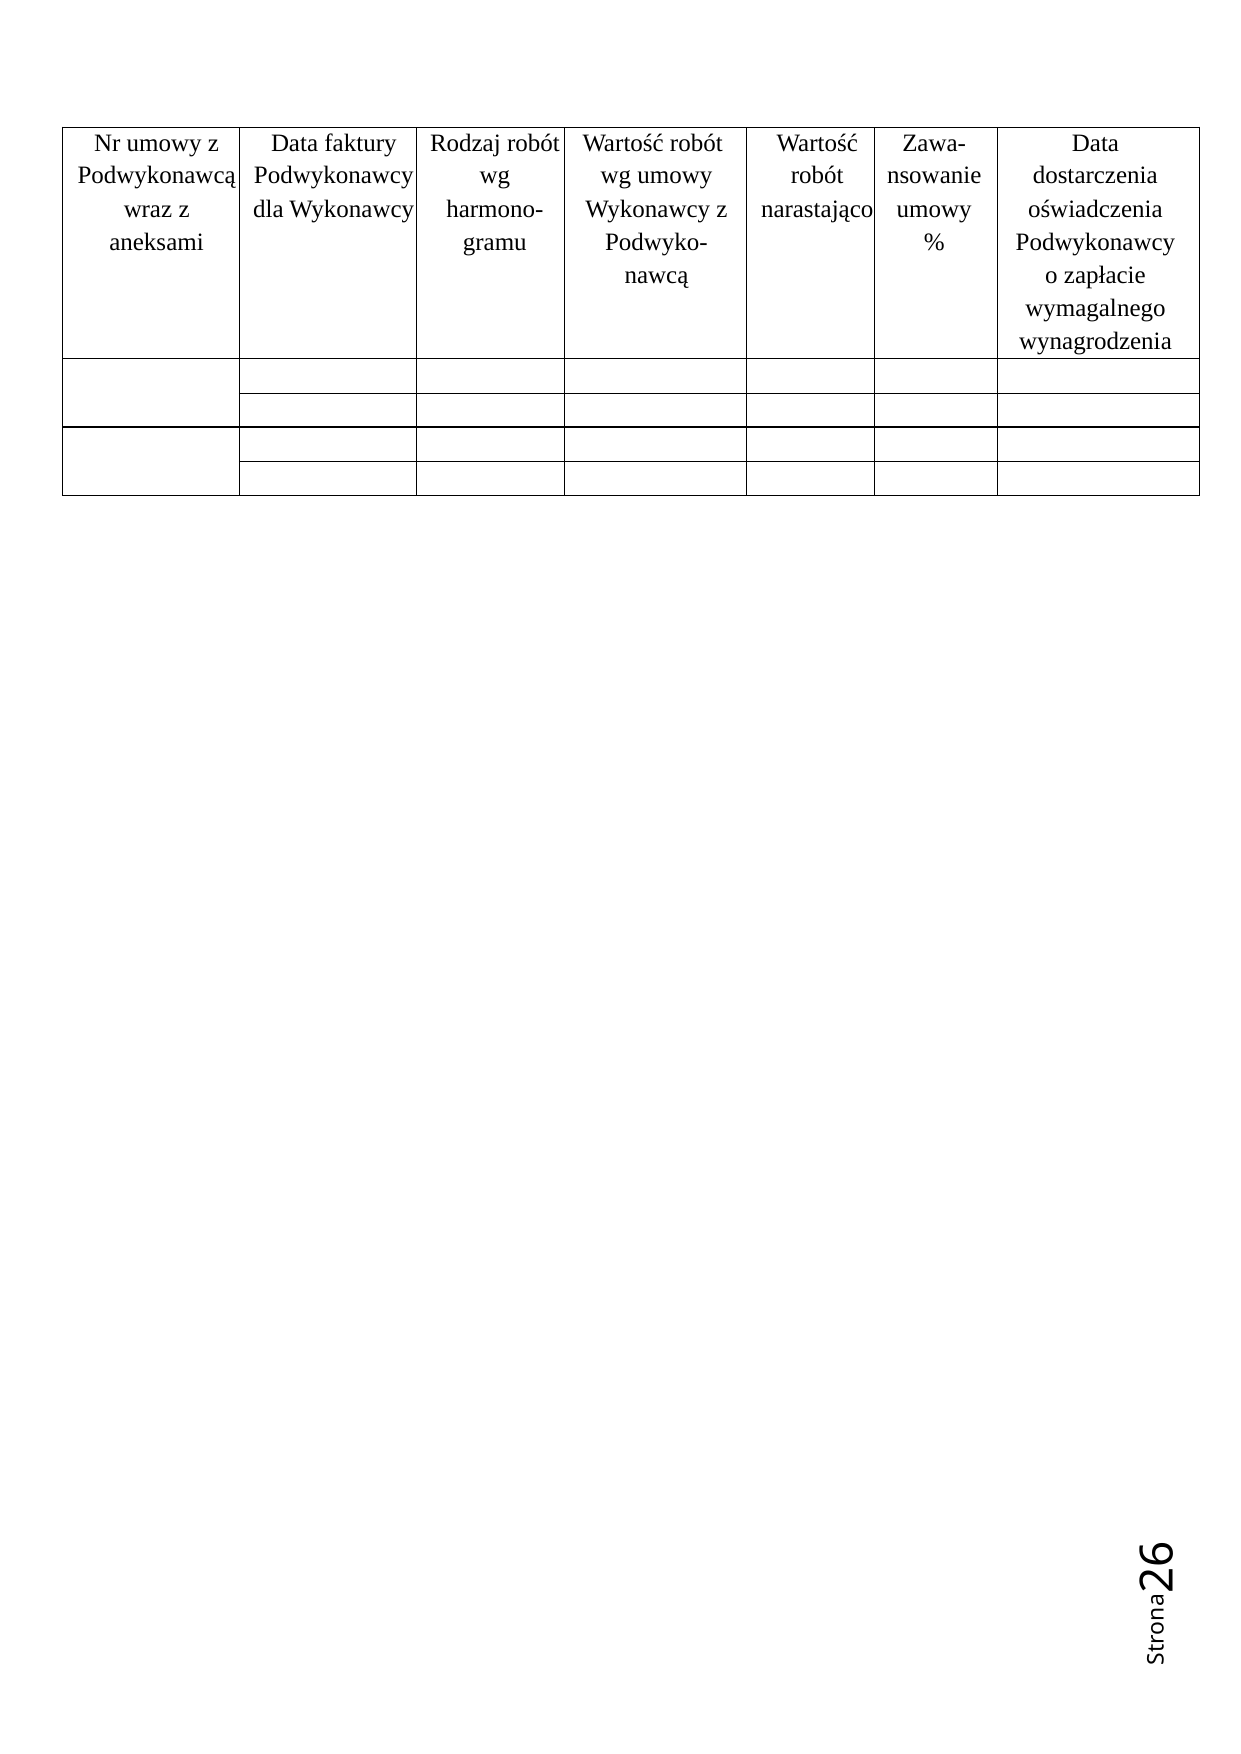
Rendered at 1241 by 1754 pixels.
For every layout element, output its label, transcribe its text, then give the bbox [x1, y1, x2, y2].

table_cell [747, 428, 874, 461]
table_cell [565, 359, 746, 392]
table_cell [240, 428, 416, 461]
table_cell [747, 462, 874, 494]
table_header Nr umowy z Podwykonawcą wraz z aneksami [63, 128, 239, 358]
table_cell [875, 462, 997, 494]
table_header Wartość robót narastająco [747, 128, 874, 358]
table_cell [63, 359, 239, 426]
table_cell [565, 428, 746, 461]
table_cell [417, 394, 564, 426]
table_cell [240, 359, 416, 392]
table_cell [998, 428, 1199, 461]
table_header Wartość robót wg umowy Wykonawcy z Podwyko- nawcą [565, 128, 746, 358]
table_cell [747, 394, 874, 426]
table_cell [417, 359, 564, 392]
table_header Data dostarczenia oświadczenia Podwykonawcy o zapłacie wymagalnego wynagrodzenia [998, 128, 1199, 358]
table_cell [240, 394, 416, 426]
table_cell [875, 359, 997, 392]
table_header Rodzaj robót wg harmono-gramu [417, 128, 564, 358]
table_header Data faktury Podwykonawcy dla Wykonawcy [240, 128, 416, 358]
table_cell [998, 394, 1199, 426]
table_cell [875, 394, 997, 426]
table_cell [875, 428, 997, 461]
table_cell [63, 428, 239, 494]
table_cell [240, 462, 416, 494]
table_cell [998, 462, 1199, 494]
table_cell [565, 394, 746, 426]
table_cell [747, 359, 874, 392]
table_header Zawa- nsowanie umowy % [875, 128, 997, 358]
table_cell [565, 462, 746, 494]
table_cell [998, 359, 1199, 392]
table_cell [417, 428, 564, 461]
table_cell [417, 462, 564, 494]
